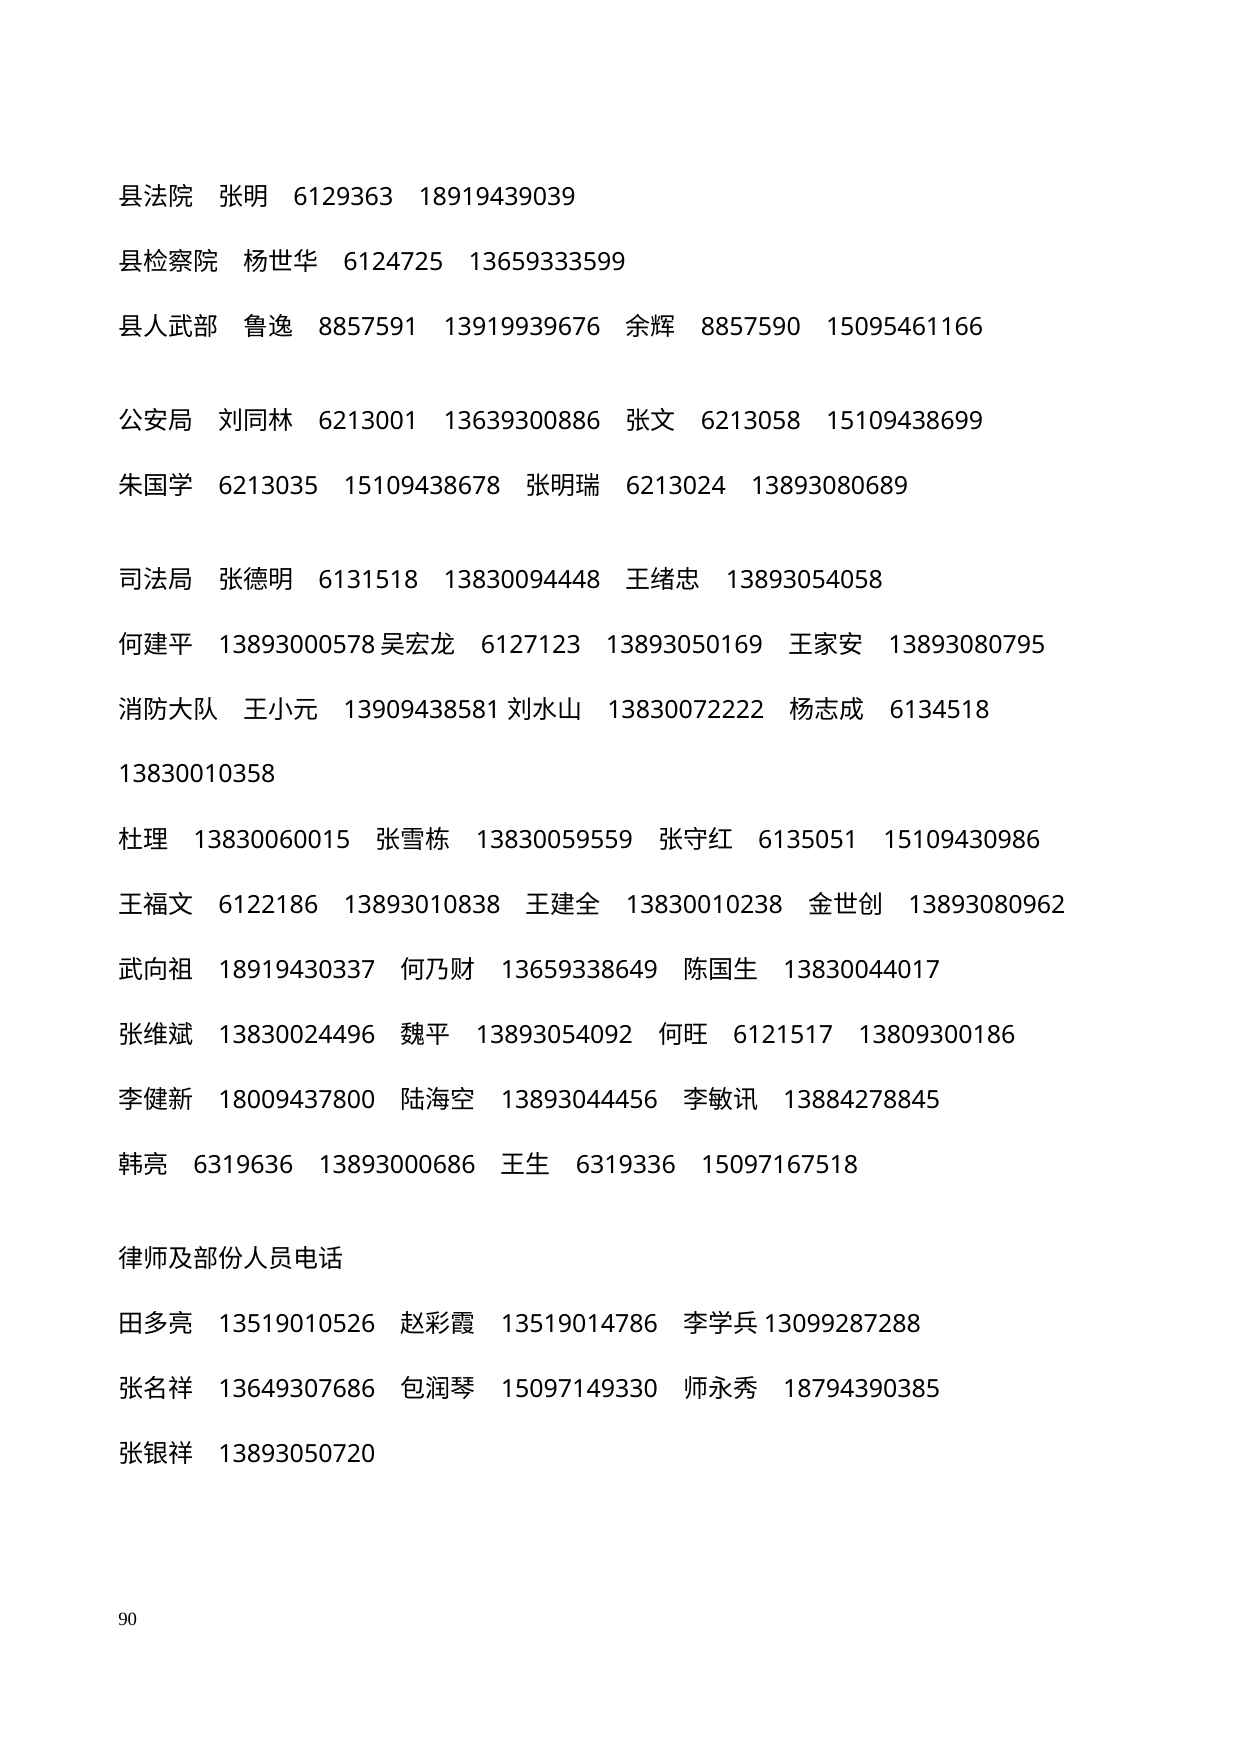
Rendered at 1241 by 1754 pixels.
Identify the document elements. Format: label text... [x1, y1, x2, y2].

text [118, 1224, 1122, 1484]
text 公安局 刘同林 6213001 13639300886 张文 6213058 15109438699 朱国学 6213035 15109438678 张明瑞 6213024 13893080689 [118, 386, 1122, 516]
text 司法局 张德明 6131518 13830094448 王绪忠 13893054058 何建平 13893000578吴宏龙 6127123 13893050169 王家安 13893080795 消防大队 王小元 13909438581 刘水山 13830072222 杨志成 6134518 13830010358 杜理 13830060015 张雪栋 13830059559 张守红 6135051 15109430986 王福文 6122186 13893010838 王建全 13830010238 金世创 13893080962 武向祖 18919430337 何乃财 13659338649 陈国生 13830044017 张维斌 13830024496 魏平 13893054092 何旺 6121517 13809300186 李健新 18009437800 陆海空 13893044456 李敏讯 13884278845 韩亮 6319636 13893000686 王生 6319336 15097167518 [118, 545, 1122, 1195]
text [118, 162, 1122, 357]
